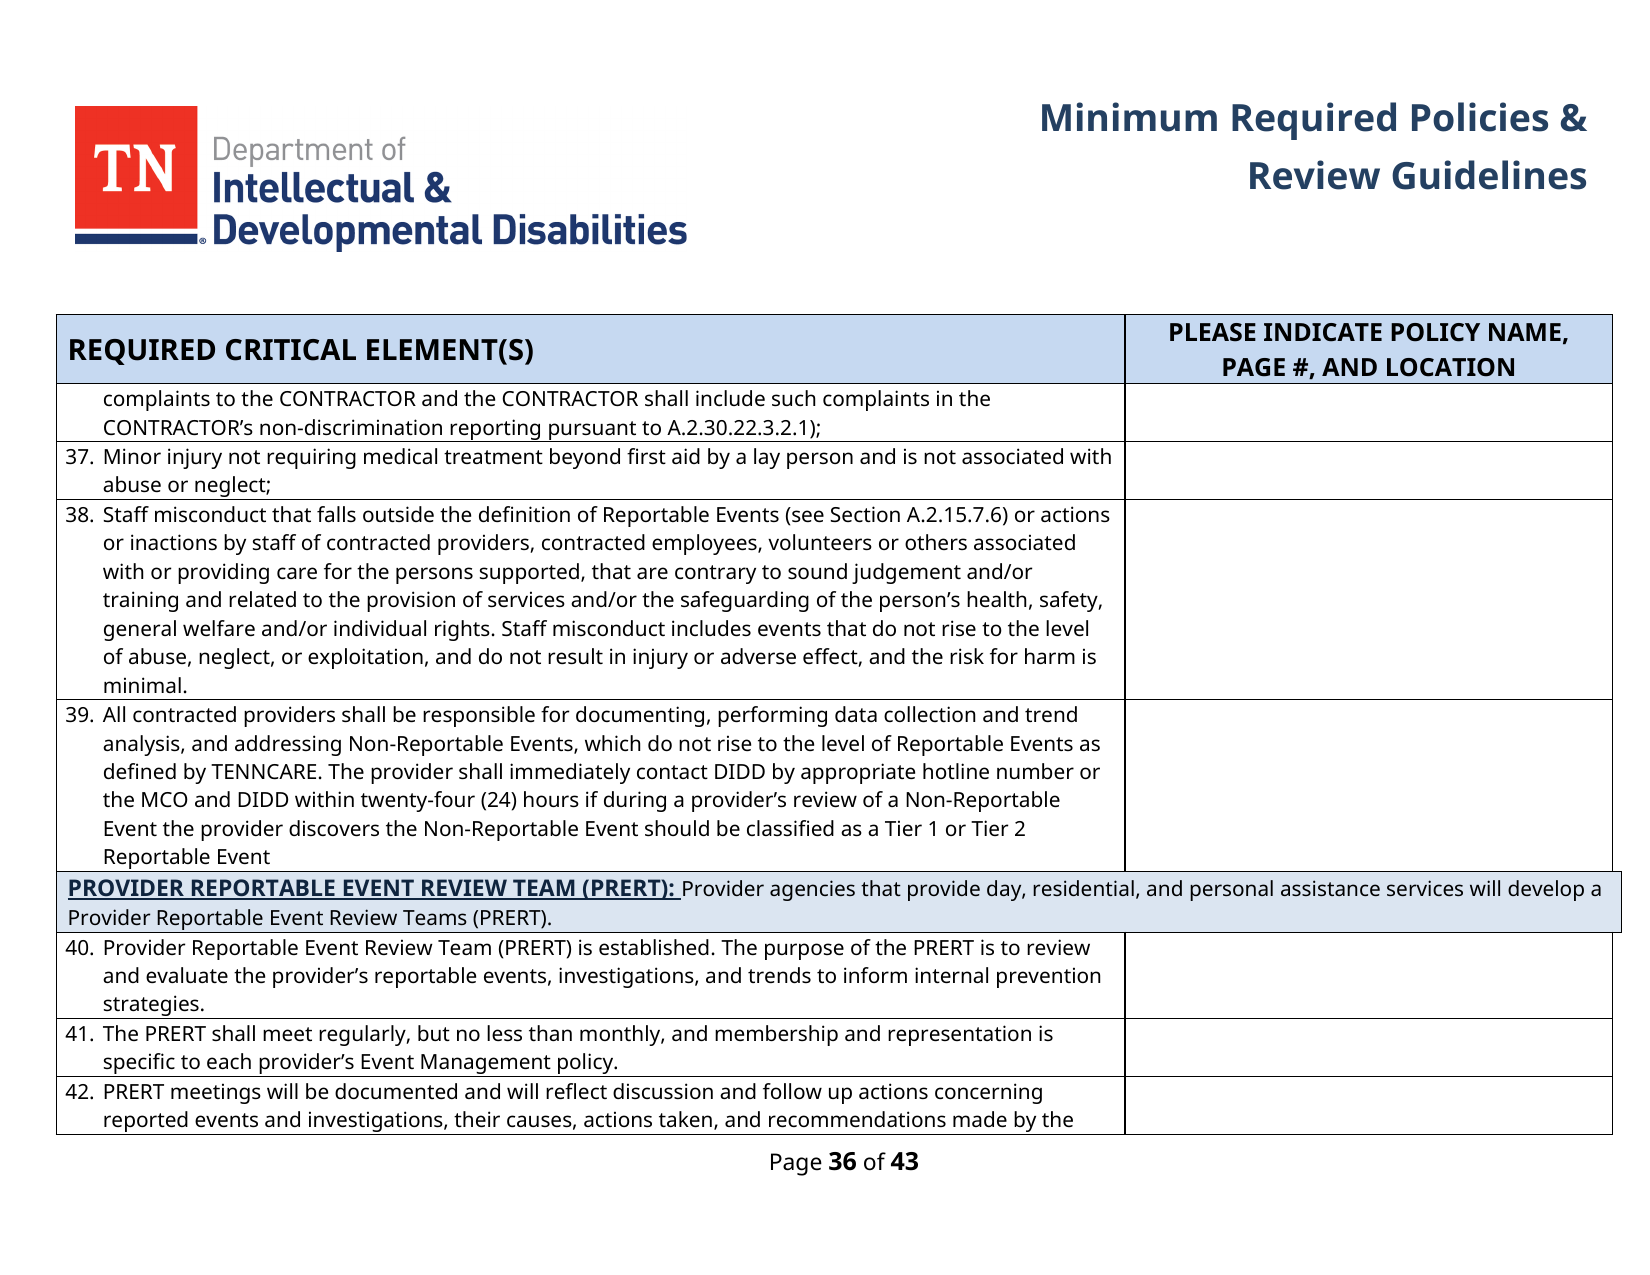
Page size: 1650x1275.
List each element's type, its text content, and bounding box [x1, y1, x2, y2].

table_cell [1126, 700, 1612, 871]
table_cell The PRERT shall meet regularly, but no less than monthly, and membership and representation is specific to each provider’s Event Management policy. [57, 1019, 1124, 1076]
table_cell [1126, 1019, 1612, 1076]
table_header Please indicate POLICY NAME, page #, and location [1126, 315, 1612, 383]
table_cell [1126, 933, 1612, 1018]
table_cell [1126, 442, 1612, 499]
table_cell Staff misconduct that falls outside the definition of Reportable Events (see Section A.2.15.7.6) or actions or inactions by staff of contracted providers, contracted employees, volunteers or others associated with or providing care for the persons supported, that are contrary to sound judgement and/or training and related to the provision of services and/or the safeguarding of the person’s health, safety, general welfare and/or individual rights. Staff misconduct includes events that do not rise to the level of abuse, neglect, or exploitation, and do not result in injury or adverse effect, and the risk for harm is minimal. [57, 500, 1124, 699]
table_cell [1126, 384, 1612, 441]
table_cell PRERT meetings will be documented and will reflect discussion and follow up actions concerning reported events and investigations, their causes, actions taken, and recommendations made by the review team. [57, 1077, 1124, 1134]
table_cell Provider Reportable Event Review Team (PRERT) is established. The purpose of the PRERT is to review and evaluate the provider’s reportable events, investigations, and trends to inform internal prevention strategies. [57, 933, 1124, 1018]
table_header Required Critical Element(s) [57, 315, 1124, 383]
table_cell [1126, 500, 1612, 699]
table_cell Any instance of disrespectful or inappropriate communication, e.g., humiliation, harassment, threats of punishment or deprivation, intimidation or demeaning or derogatory communication (vocal, written, gestures) or any other acts pertaining to a person supported that is not directed to or within eyesight or audible range of the person supported and that does not meet the definition of emotional or psychological abuse (the CONTRACTOR shall require providers under this Section to report such complaints to the CONTRACTOR and the CONTRACTOR shall include such complaints in the CONTRACTOR’s non-discrimination reporting pursuant to A.2.30.22.3.2.1); [57, 384, 1124, 441]
table_cell Provider Reportable Event Review Team (PRERT): Provider agencies that provide day, residential, and personal assistance services will develop a Provider Reportable Event Review Teams (PRERT). [57, 872, 1621, 932]
table_cell All contracted providers shall be responsible for documenting, performing data collection and trend analysis, and addressing Non-Reportable Events, which do not rise to the level of Reportable Events as defined by TENNCARE. The provider shall immediately contact DIDD by appropriate hotline number or the MCO and DIDD within twenty-four (24) hours if during a provider’s review of a Non-Reportable Event the provider discovers the Non-Reportable Event should be classified as a Tier 1 or Tier 2 Reportable Event [57, 700, 1124, 871]
table_cell Minor injury not requiring medical treatment beyond first aid by a lay person and is not associated with abuse or neglect; [57, 442, 1124, 499]
table_cell [1126, 1077, 1612, 1134]
picture [75, 106, 687, 252]
